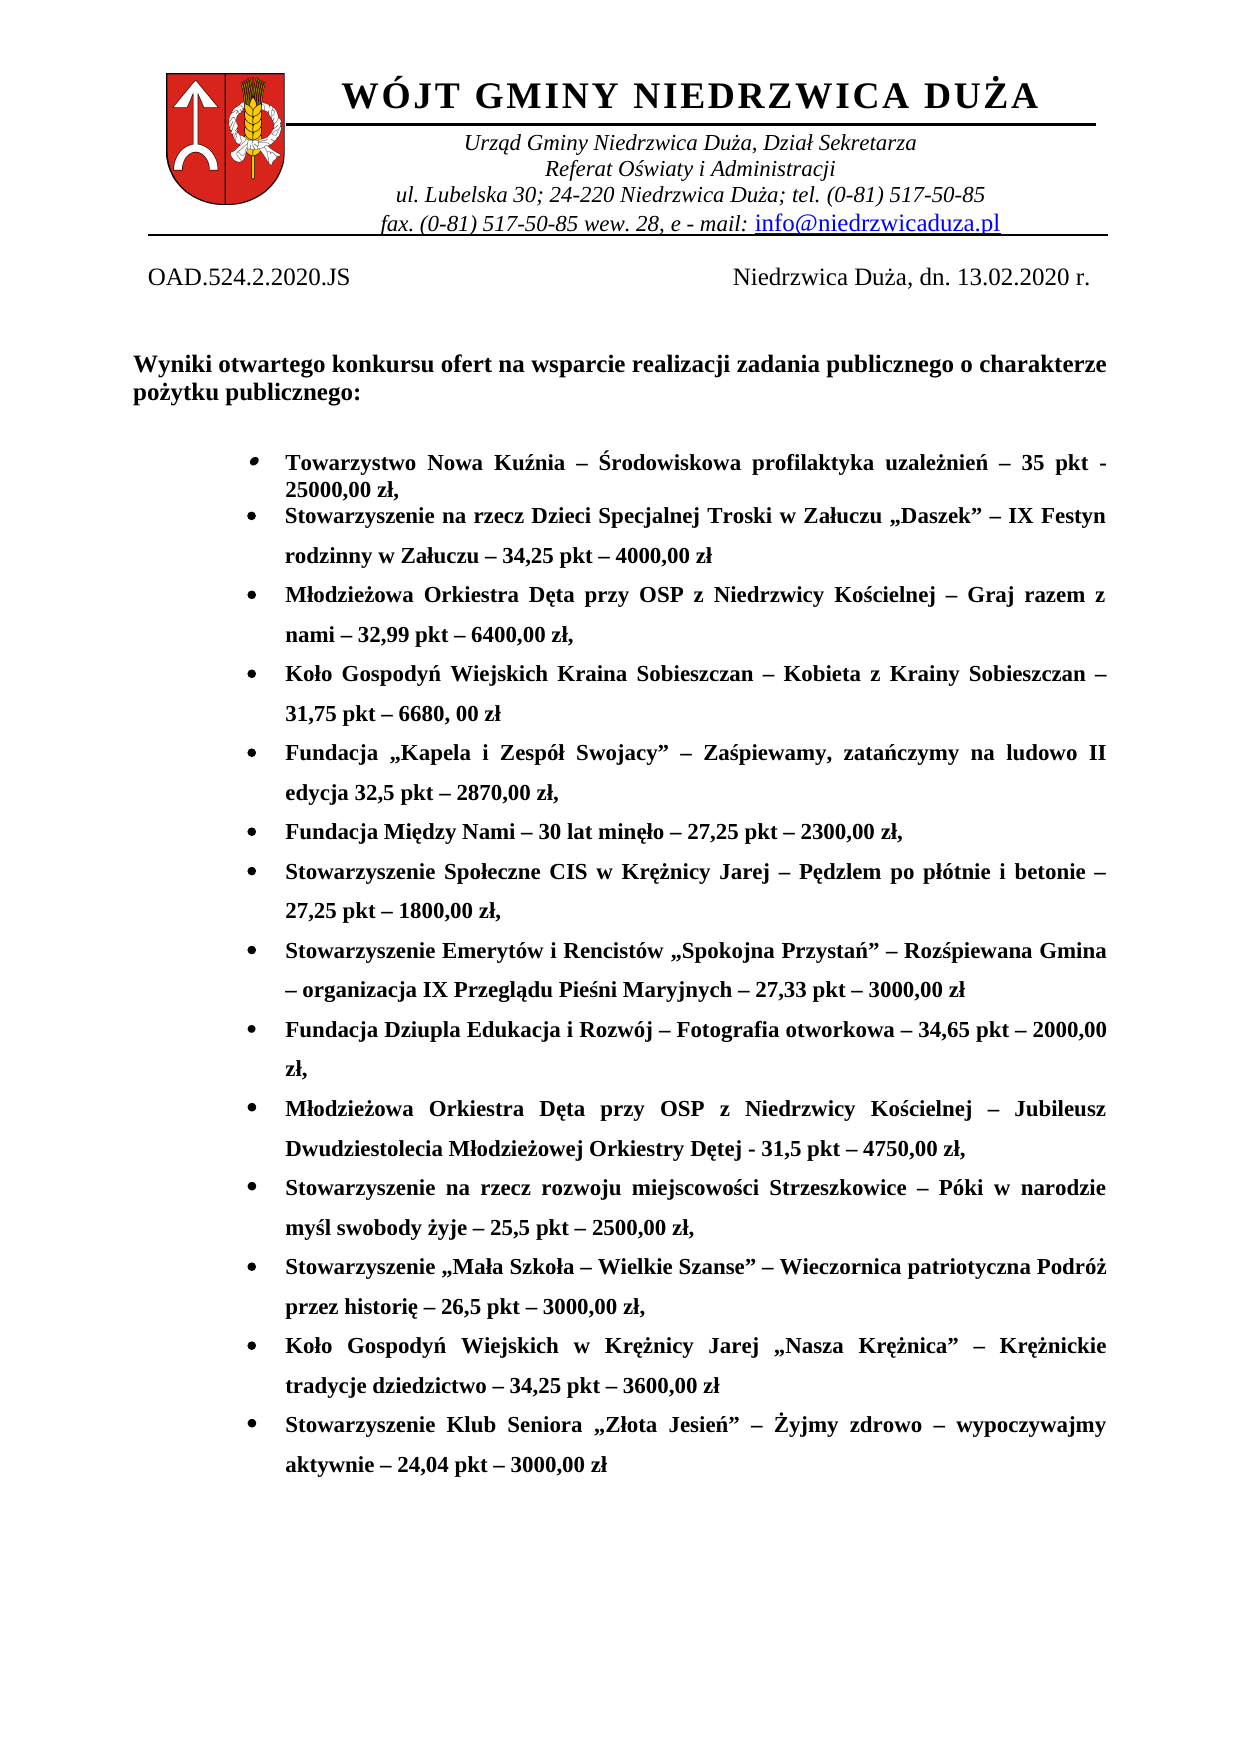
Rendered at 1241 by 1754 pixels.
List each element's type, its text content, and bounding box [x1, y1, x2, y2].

list Stowarzyszenie Społeczne CIS w Krężnicy Jarej – Pędzlem po płótnie i betonie – 27,25 pkt – 1800,00 zł, [248, 858, 1108, 924]
list Młodzieżowa Orkiestra Dęta przy OSP z Niedrzwicy Kościelnej – Jubileusz Dwudziestolecia Młodzieżowej Orkiestry Dętej - 31,5 pkt – 4750,00 zł, [248, 1095, 1108, 1161]
list Fundacja Dziupla Edukacja i Rozwój – Fotografia otworkowa – 34,65 pkt – 2000,00 zł, [248, 1016, 1108, 1082]
list Fundacja „Kapela i Zespół Swojacy” – Zaśpiewamy, zatańczymy na ludowo II edycja 32,5 pkt – 2870,00 zł, [248, 739, 1108, 805]
list Towarzystwo Nowa Kuźnia – Środowiskowa profilaktyka uzależnień – 35 pkt -25000,00 zł, [248, 449, 1108, 502]
picture [166, 73, 285, 205]
text Wyniki otwartego konkursu ofert na wsparcie realizacji zadania publicznego o charakterze pożytku publicznego: [133, 349, 1108, 406]
list Stowarzyszenie Emerytów i Rencistów „Spokojna Przystań” – Rozśpiewana Gmina – organizacja IX Przeglądu Pieśni Maryjnych – 27,33 pkt – 3000,00 zł [248, 937, 1108, 1003]
list Stowarzyszenie „Mała Szkoła – Wielkie Szanse” – Wieczornica patriotyczna Podróż przez historię – 26,5 pkt – 3000,00 zł, [248, 1253, 1108, 1319]
text OAD.524.2.2020.JS Niedrzwica Duża, dn. 13.02.2020 r. [148, 262, 1108, 291]
list Stowarzyszenie na rzecz Dzieci Specjalnej Troski w Załuczu „Daszek” – IX Festyn rodzinny w Załuczu – 34,25 pkt – 4000,00 zł [247, 502, 1108, 568]
list Stowarzyszenie na rzecz rozwoju miejscowości Strzeszkowice – Póki w narodzie myśl swobody żyje – 25,5 pkt – 2500,00 zł, [248, 1174, 1108, 1240]
list Fundacja Między Nami – 30 lat minęło – 27,25 pkt – 2300,00 zł, [248, 818, 1108, 845]
list Młodzieżowa Orkiestra Dęta przy OSP z Niedrzwicy Kościelnej – Graj razem z nami – 32,99 pkt – 6400,00 zł, [248, 581, 1108, 647]
list Stowarzyszenie Klub Seniora „Złota Jesień” – Żyjmy zdrowo – wypoczywajmy aktywnie – 24,04 pkt – 3000,00 zł [248, 1411, 1108, 1478]
list Koło Gospodyń Wiejskich w Krężnicy Jarej „Nasza Krężnica” – Krężnickie tradycje dziedzictwo – 34,25 pkt – 3600,00 zł [248, 1332, 1108, 1398]
list Koło Gospodyń Wiejskich Kraina Sobieszczan – Kobieta z Krainy Sobieszczan – 31,75 pkt – 6680, 00 zł [248, 660, 1108, 726]
